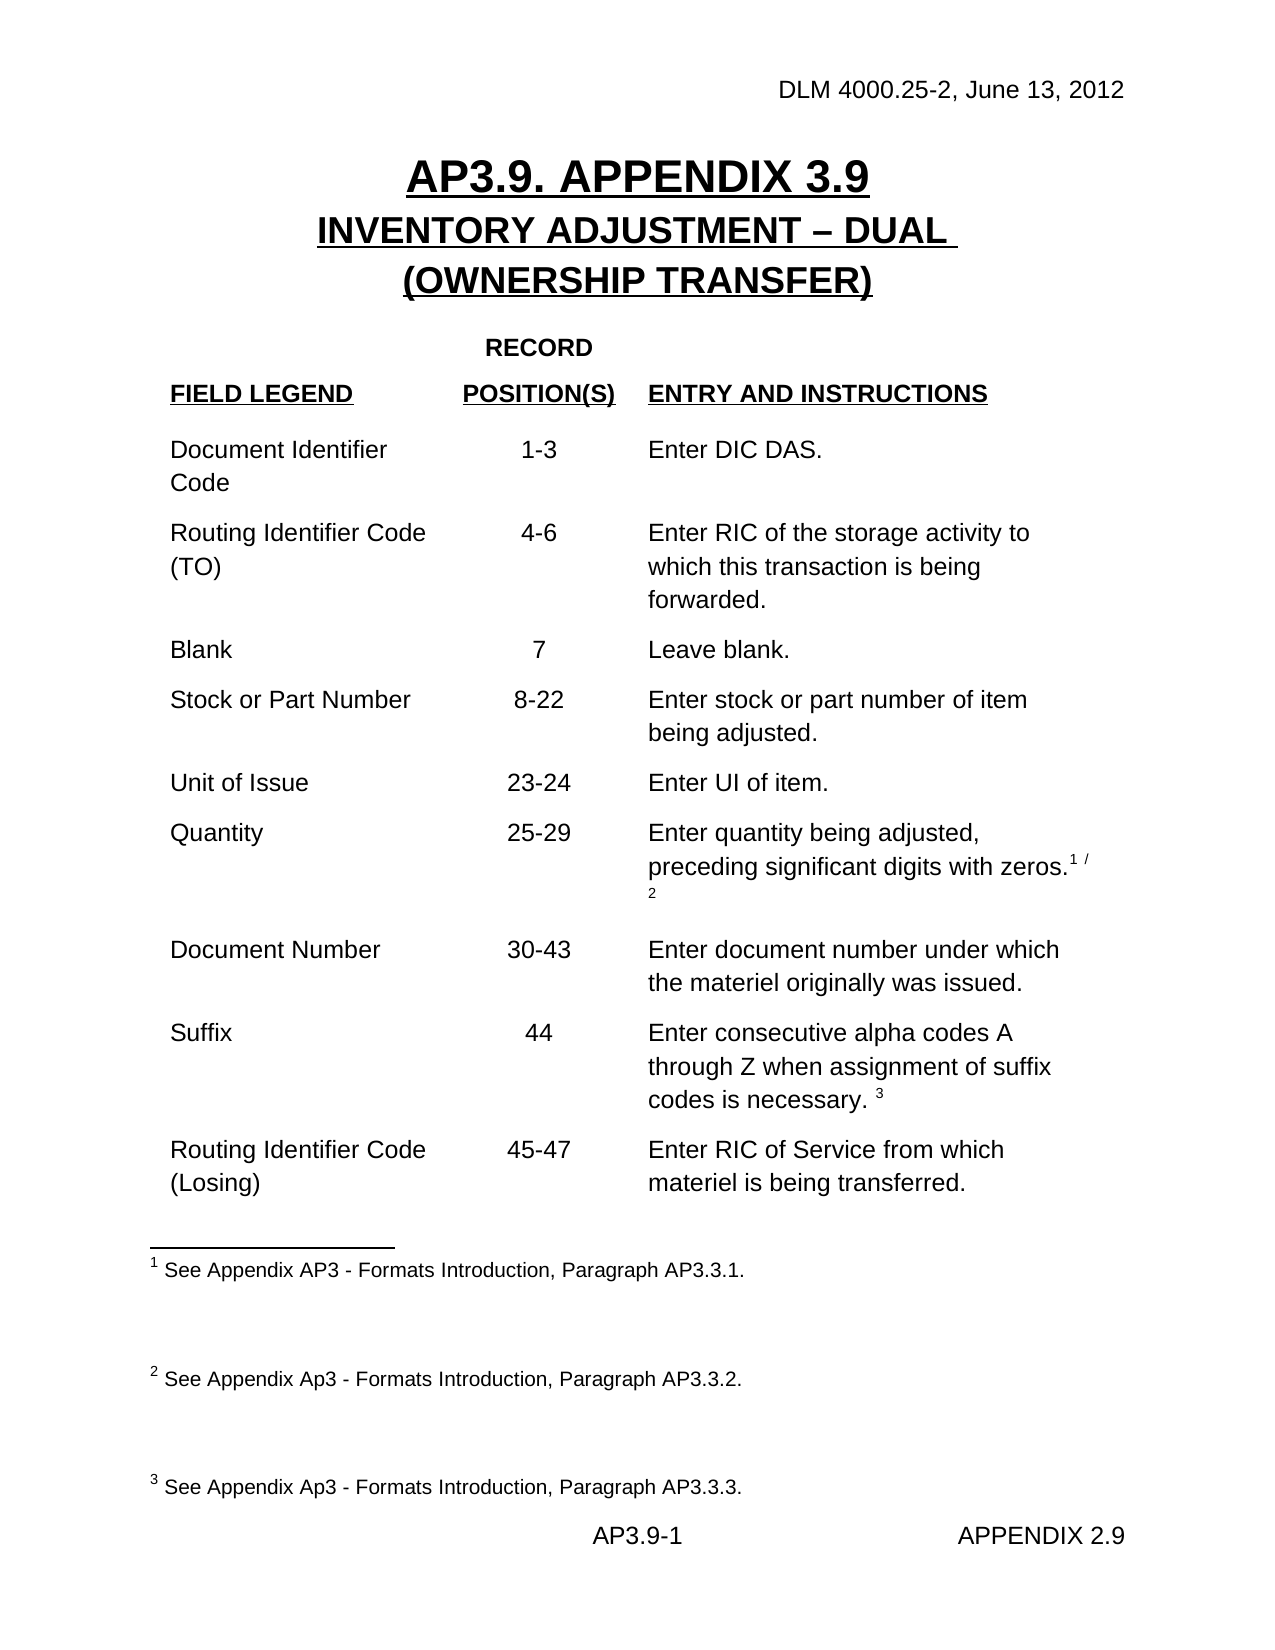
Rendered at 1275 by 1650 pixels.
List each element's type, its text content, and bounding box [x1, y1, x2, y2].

table_cell 1-3 [441, 424, 637, 508]
table_cell 23-24 [441, 758, 637, 808]
table_cell Enter quantity being adjusted, preceding significant digits with zeros. / [638, 808, 1106, 924]
text AP3.9. APPENDIX 3.9 INVENTORY ADJUSTMENT – DUAL (OWNERSHIP TRANSFER) [150, 150, 1125, 301]
table_cell 8-22 [441, 674, 637, 758]
table_cell Enter stock or part number of item being adjusted. [638, 674, 1106, 758]
table_cell Enter DIC DAS. [638, 424, 1106, 508]
table_cell 45-47 [441, 1124, 637, 1208]
table_cell 4-6 [441, 508, 637, 624]
table_cell 44 [441, 1008, 637, 1124]
table_header ENTRY AND INSTRUCTIONS [638, 333, 1106, 424]
table_cell Suffix [159, 1008, 441, 1124]
table_cell Enter UI of item. [638, 758, 1106, 808]
table_cell Quantity [159, 808, 441, 924]
table_cell 7 [441, 624, 637, 674]
table_header RECORD POSITION(S) [441, 333, 637, 424]
table_cell Enter RIC of Service from which materiel is being transferred. [638, 1124, 1106, 1208]
table_cell Enter consecutive alpha codes A through Z when assignment of suffix codes is necessary. [638, 1008, 1106, 1124]
table_cell Document Number [159, 924, 441, 1008]
table_cell Leave blank. [638, 624, 1106, 674]
table_cell Document Identifier Code [159, 424, 441, 508]
table_cell 25-29 [441, 808, 637, 924]
table_cell Enter document number under which the materiel originally was issued. [638, 924, 1106, 1008]
table_cell Enter RIC of the storage activity to which this transaction is being forwarded. [638, 508, 1106, 624]
table_cell Blank [159, 624, 441, 674]
table_cell Routing Identifier Code (TO) [159, 508, 441, 624]
table_cell Unit of Issue [159, 758, 441, 808]
table_header FIELD LEGEND [159, 333, 441, 424]
table_cell 30-43 [441, 924, 637, 1008]
table_cell Stock or Part Number [159, 674, 441, 758]
table_cell Routing Identifier Code (Losing) [159, 1124, 441, 1208]
